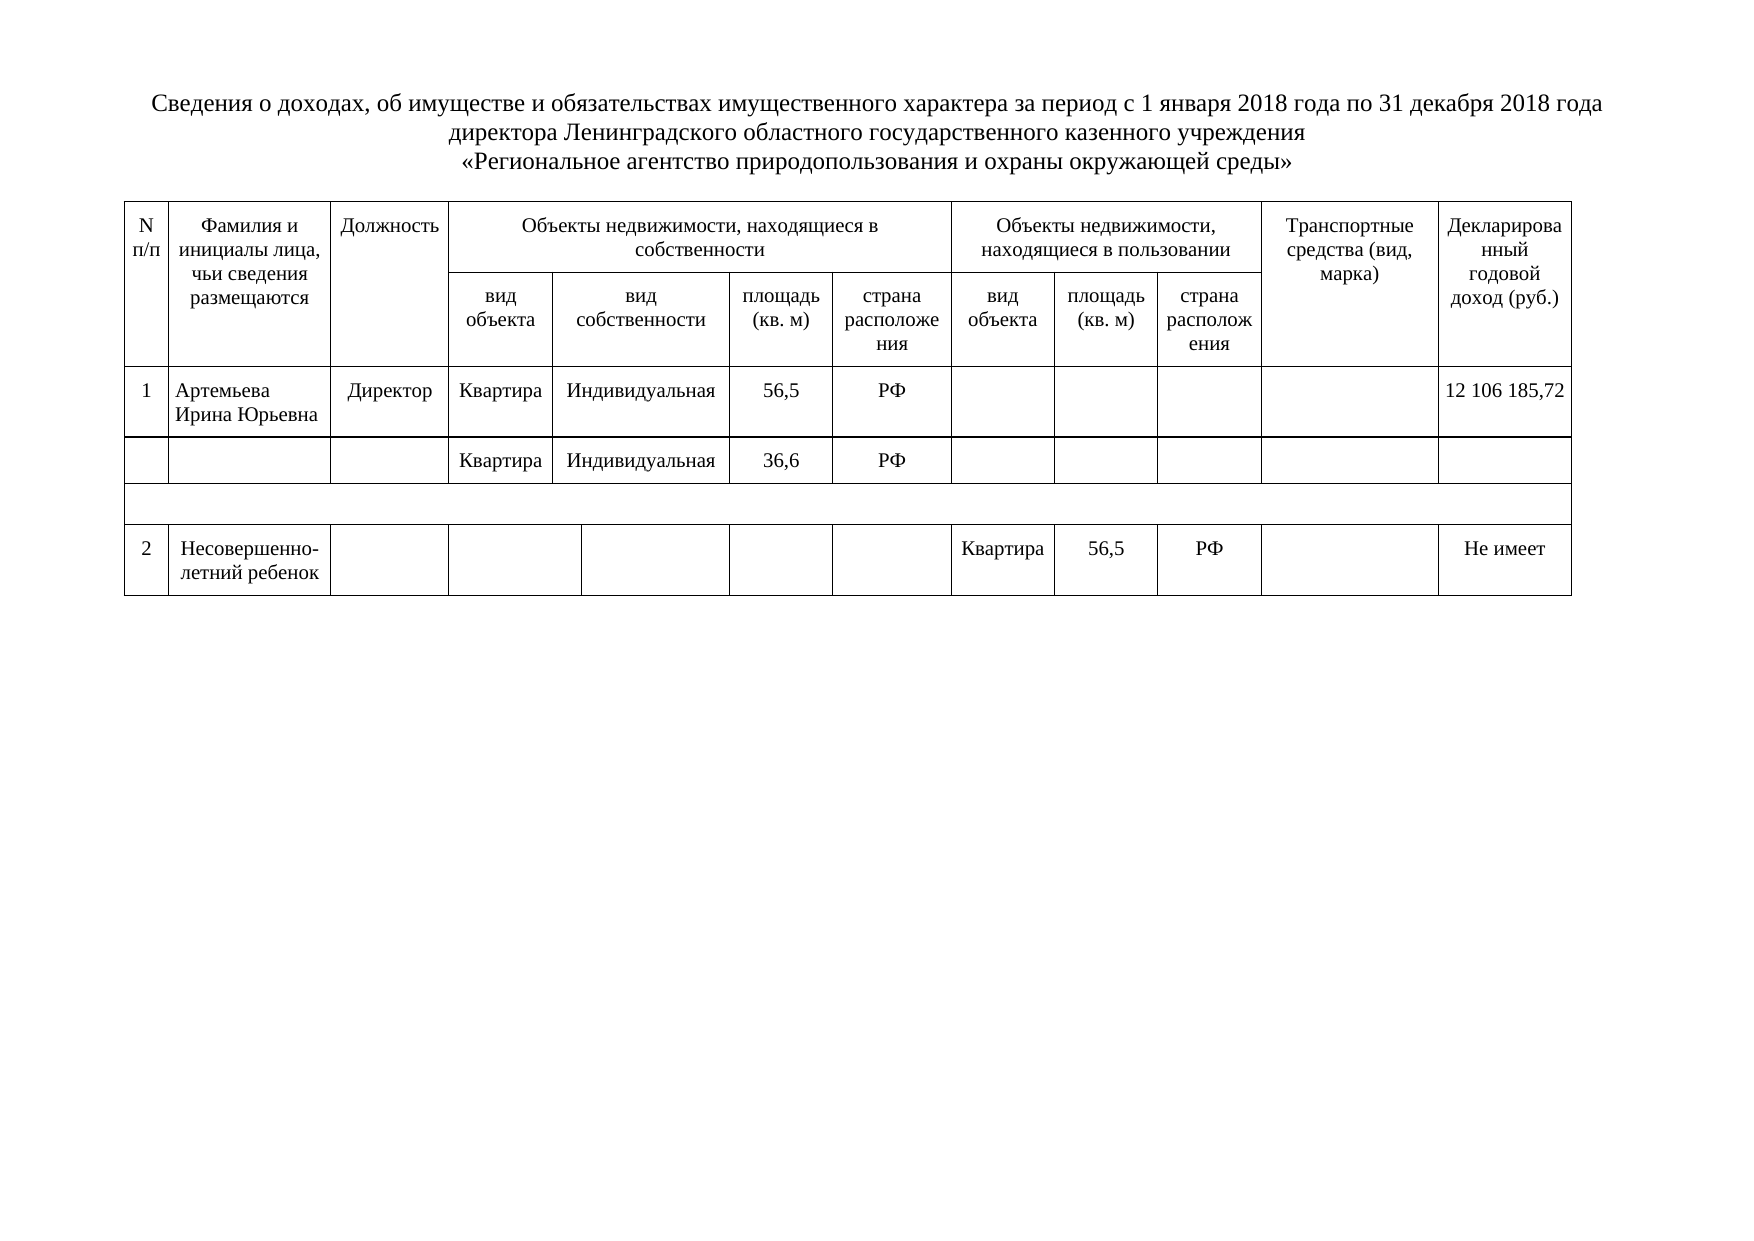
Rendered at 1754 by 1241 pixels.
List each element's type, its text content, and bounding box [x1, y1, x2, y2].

table_cell [1262, 525, 1438, 595]
table_cell Не имеет [1439, 525, 1571, 595]
table_header Объекты недвижимости, находящиеся в собственности [449, 202, 951, 272]
table_cell [582, 525, 729, 595]
table_cell [1262, 367, 1438, 436]
table_cell 2 [125, 525, 168, 595]
text «Региональное агентство природопользования и охраны окружающей среды» [118, 146, 1636, 175]
table_cell [331, 438, 448, 483]
table_cell РФ [833, 438, 951, 483]
table_cell [331, 525, 448, 595]
table_cell Индивидуальная [553, 438, 729, 483]
table_header N п/п [125, 202, 168, 366]
table_cell [125, 438, 168, 483]
table_cell площадь (кв. м) [1055, 273, 1157, 366]
table_cell [1158, 438, 1261, 483]
table_cell [952, 438, 1054, 483]
table_header Должность [331, 202, 448, 366]
table_cell Квартира [952, 525, 1054, 595]
table_cell [449, 525, 581, 595]
table_cell РФ [1158, 525, 1261, 595]
table_cell 1 [125, 367, 168, 436]
table_cell [730, 525, 832, 595]
table_header Транспортные средства (вид, марка) [1262, 202, 1438, 366]
table_cell Несовершенно-летний ребенок [169, 525, 330, 595]
table_header Объекты недвижимости, находящиеся в пользовании [952, 202, 1261, 272]
table_cell вид объекта [449, 273, 552, 366]
table_cell [833, 525, 951, 595]
table_cell [952, 367, 1054, 436]
text Сведения о доходах, об имуществе и обязательствах имущественного характера за период с 1 января 2018 года по 31 декабря 2018 года директора Ленинградского областного государственного казенного учреждения [118, 88, 1636, 146]
table_cell вид объекта [952, 273, 1054, 366]
table_cell [1262, 438, 1438, 483]
table_cell РФ [833, 367, 951, 436]
table_cell 12 106 185,72 [1439, 367, 1571, 436]
table_cell Индивидуальная [553, 367, 729, 436]
table_cell Директор [331, 367, 448, 436]
table_cell [169, 438, 330, 483]
table_cell площадь (кв. м) [730, 273, 832, 366]
table_cell Квартира [449, 367, 552, 436]
table_header Декларированный годовой доход (руб.) [1439, 202, 1571, 366]
table_header Фамилия и инициалы лица, чьи сведения размещаются [169, 202, 330, 366]
table_cell Квартира [449, 438, 552, 483]
table_cell [1439, 438, 1571, 483]
table_cell страна расположения [833, 273, 951, 366]
table_cell [1158, 367, 1261, 436]
table_cell вид собственности [553, 273, 729, 366]
table_cell Артемьева Ирина Юрьевна [169, 367, 330, 436]
table_cell [125, 484, 1571, 524]
table_cell [1055, 438, 1157, 483]
table_cell 36,6 [730, 438, 832, 483]
table_cell страна расположения [1158, 273, 1261, 366]
table_cell [1055, 367, 1157, 436]
table_cell 56,5 [1055, 525, 1157, 595]
table_cell 56,5 [730, 367, 832, 436]
